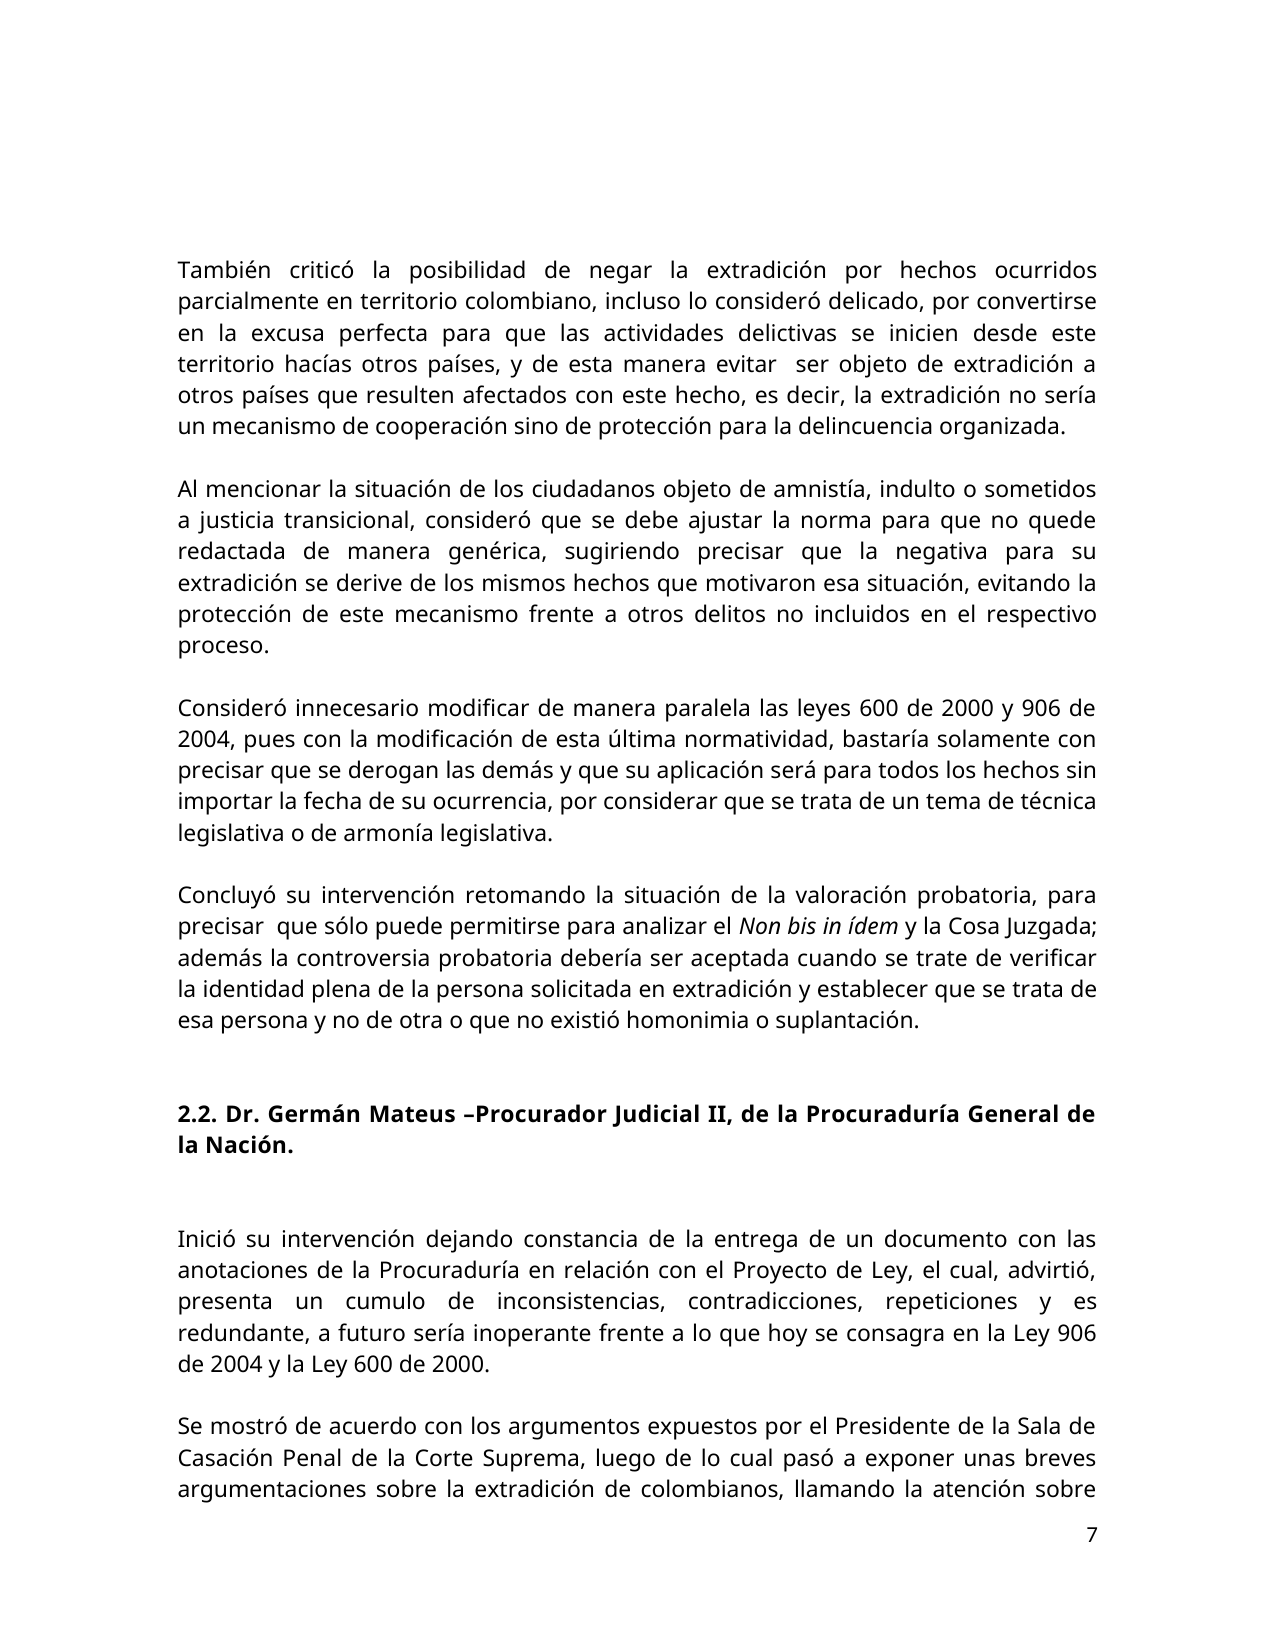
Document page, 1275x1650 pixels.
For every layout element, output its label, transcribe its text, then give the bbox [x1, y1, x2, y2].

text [177, 1410, 1098, 1504]
text También criticó la posibilidad de negar la extradición por hechos ocurridos parcialmente en territorio colombiano, incluso lo consideró delicado, por convertirse en la excusa perfecta para que las actividades delictivas se inicien desde este territorio hacías otros países, y de esta manera evitar ser objeto de extradición a otros países que resulten afectados con este hecho, es decir, la extradición no sería un mecanismo de cooperación sino de protección para la delincuencia organizada. [177, 254, 1098, 441]
text Inició su intervención dejando constancia de la entrega de un documento con las anotaciones de la Procuraduría en relación con el Proyecto de Ley, el cual, advirtió, presenta un cumulo de inconsistencias, contradicciones, repeticiones y es redundante, a futuro sería inoperante frente a lo que hoy se consagra en la Ley 906 de 2004 y la Ley 600 de 2000. [177, 1223, 1098, 1379]
text Concluyó su intervención retomando la situación de la valoración probatoria, para precisar que sólo puede permitirse para analizar el Non bis in ídem y la Cosa Juzgada; además la controversia probatoria debería ser aceptada cuando se trate de verificar la identidad plena de la persona solicitada en extradición y establecer que se trata de esa persona y no de otra o que no existió homonimia o suplantación. [177, 879, 1098, 1035]
text Al mencionar la situación de los ciudadanos objeto de amnistía, indulto o sometidos a justicia transicional, consideró que se debe ajustar la norma para que no quede redactada de manera genérica, sugiriendo precisar que la negativa para su extradición se derive de los mismos hechos que motivaron esa situación, evitando la protección de este mecanismo frente a otros delitos no incluidos en el respectivo proceso. [177, 473, 1098, 660]
text Consideró innecesario modificar de manera paralela las leyes 600 de 2000 y 906 de 2004, pues con la modificación de esta última normatividad, bastaría solamente con precisar que se derogan las demás y que su aplicación será para todos los hechos sin importar la fecha de su ocurrencia, por considerar que se trata de un tema de técnica legislativa o de armonía legislativa. [177, 691, 1098, 848]
text 2.2. Dr. Germán Mateus –Procurador Judicial II, de la Procuraduría General de la Nación. [177, 1098, 1098, 1160]
